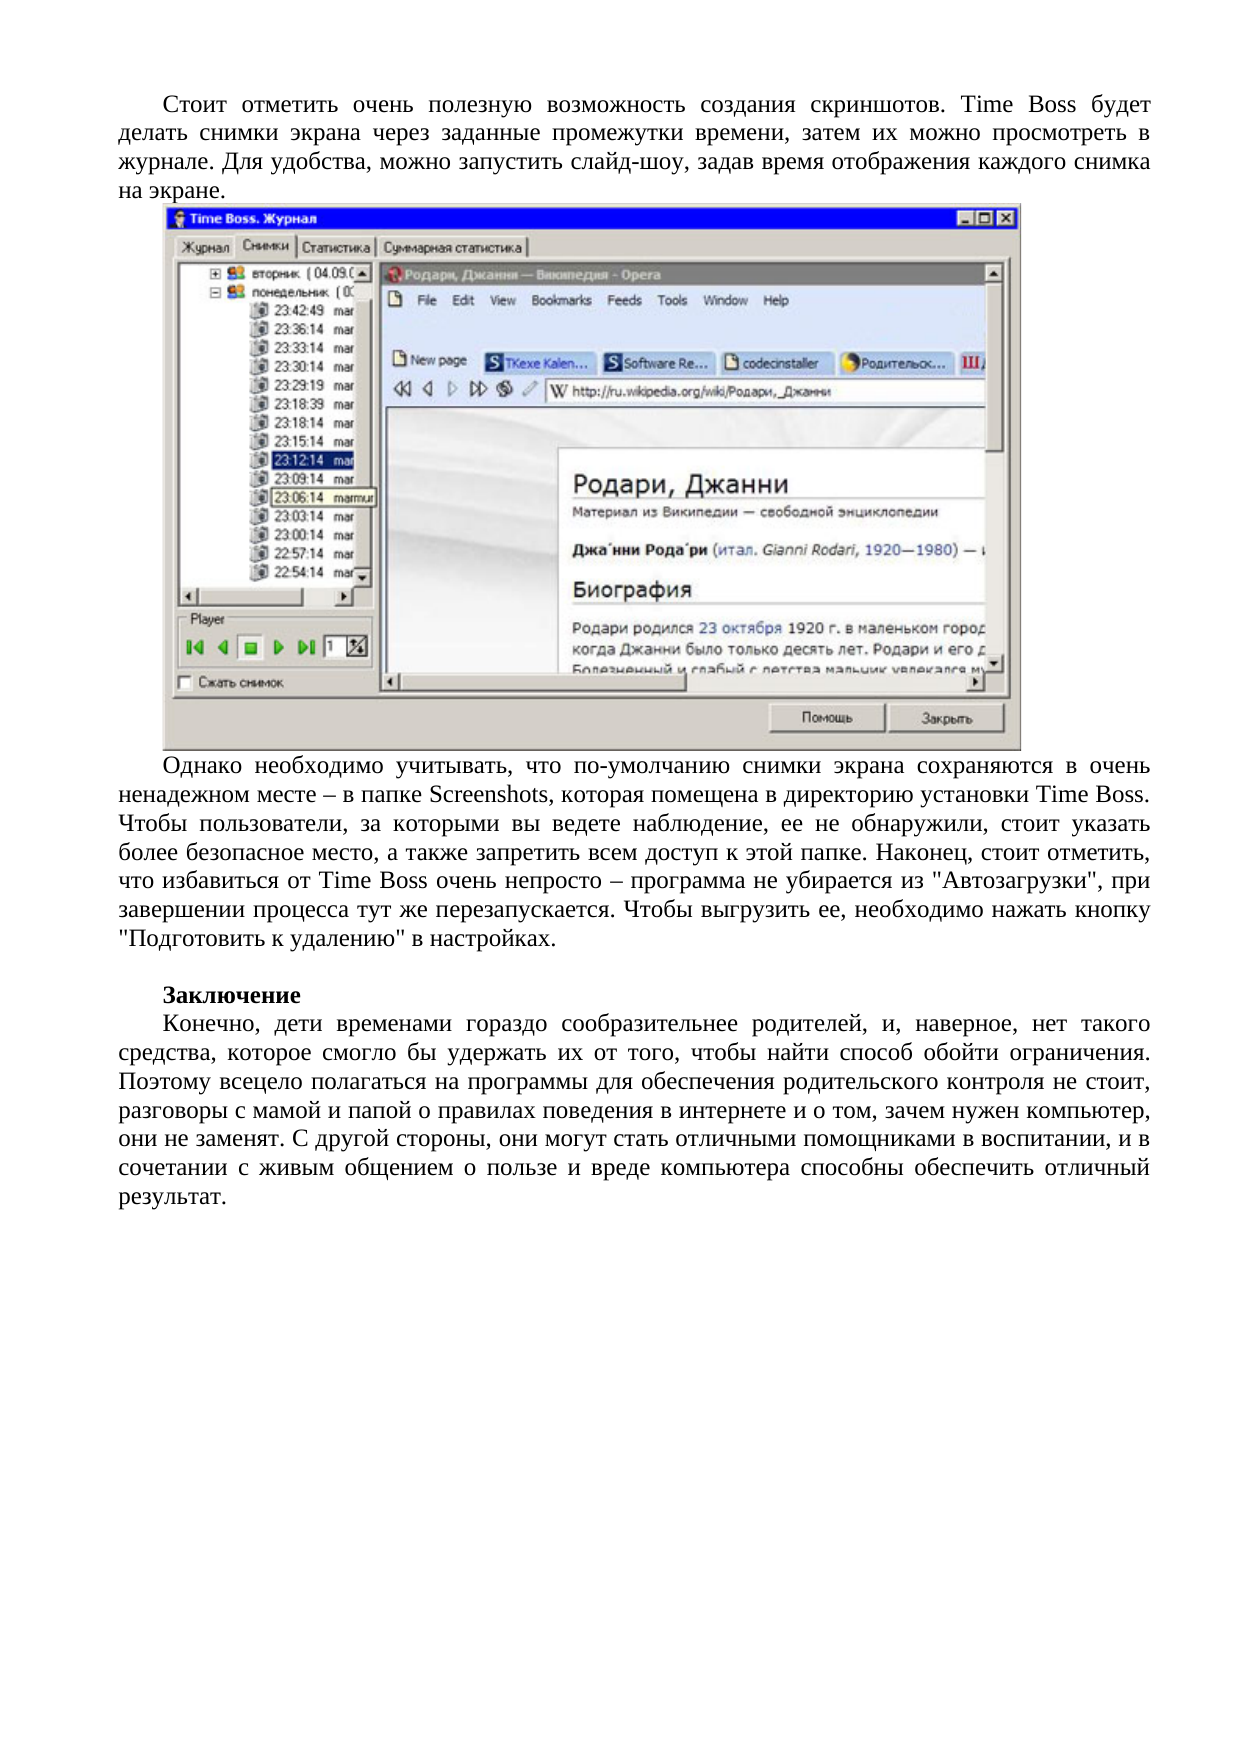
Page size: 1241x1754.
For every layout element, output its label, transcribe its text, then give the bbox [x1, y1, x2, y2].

picture [162, 203, 1022, 751]
text Заключение [118, 980, 1152, 1008]
text Однако необходимо учитывать, что по-умолчанию снимки экрана сохраняются в очень ненадежном месте – в папке Screenshots, которая помещена в директорию установки Time Boss. Чтобы пользователи, за которыми вы ведете наблюдение, ее не обнаружили, стоит указать более безопасное место, а также запретить всем доступ к этой папке. Наконец, стоит отметить, что избавиться от Time Boss очень непросто – программа не убирается из "Автозагрузки", при завершении процесса тут же перезапускается. Чтобы выгрузить ее, необходимо нажать кнопку "Подготовить к удалению" в настройках. [118, 751, 1152, 952]
text Конечно, дети временами гораздо сообразительнее родителей, и, наверное, нет такого средства, которое смогло бы удержать их от того, чтобы найти способ обойти ограничения. Поэтому всецело полагаться на программы для обеспечения родительского контроля не стоит, разговоры с мамой и папой о правилах поведения в интернете и о том, зачем нужен компьютер, они не заменят. С другой стороны, они могут стать отличными помощниками в воспитании, и в сочетании с живым общением о пользе и вреде компьютера способны обеспечить отличный результат. [118, 1008, 1152, 1210]
text Стоит отметить очень полезную возможность создания скриншотов. Time Boss будет делать снимки экрана через заданные промежутки времени, затем их можно просмотреть в журнале. Для удобства, можно запустить слайд-шоу, задав время отображения каждого снимка на экране. [118, 89, 1152, 204]
